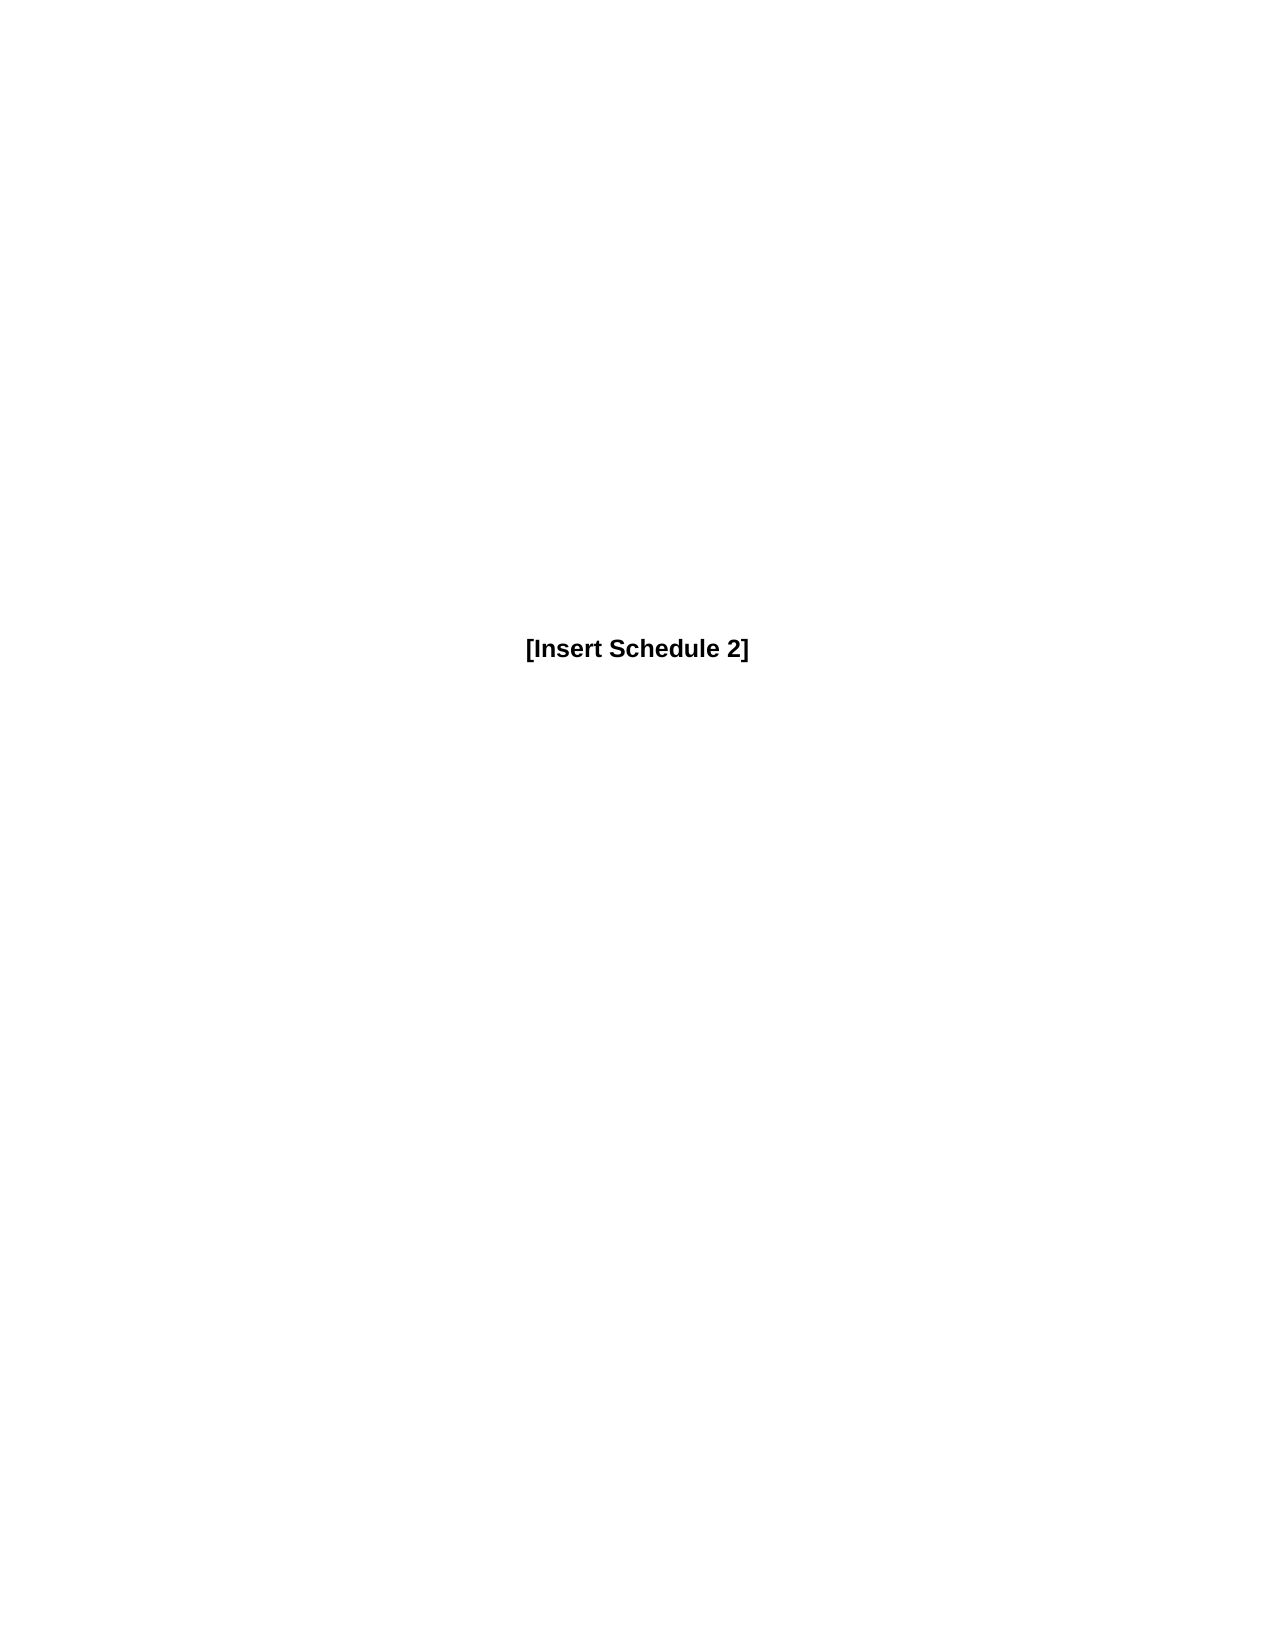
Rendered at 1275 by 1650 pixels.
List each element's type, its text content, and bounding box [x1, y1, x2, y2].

text [Insert Schedule 2] [148, 576, 1127, 663]
